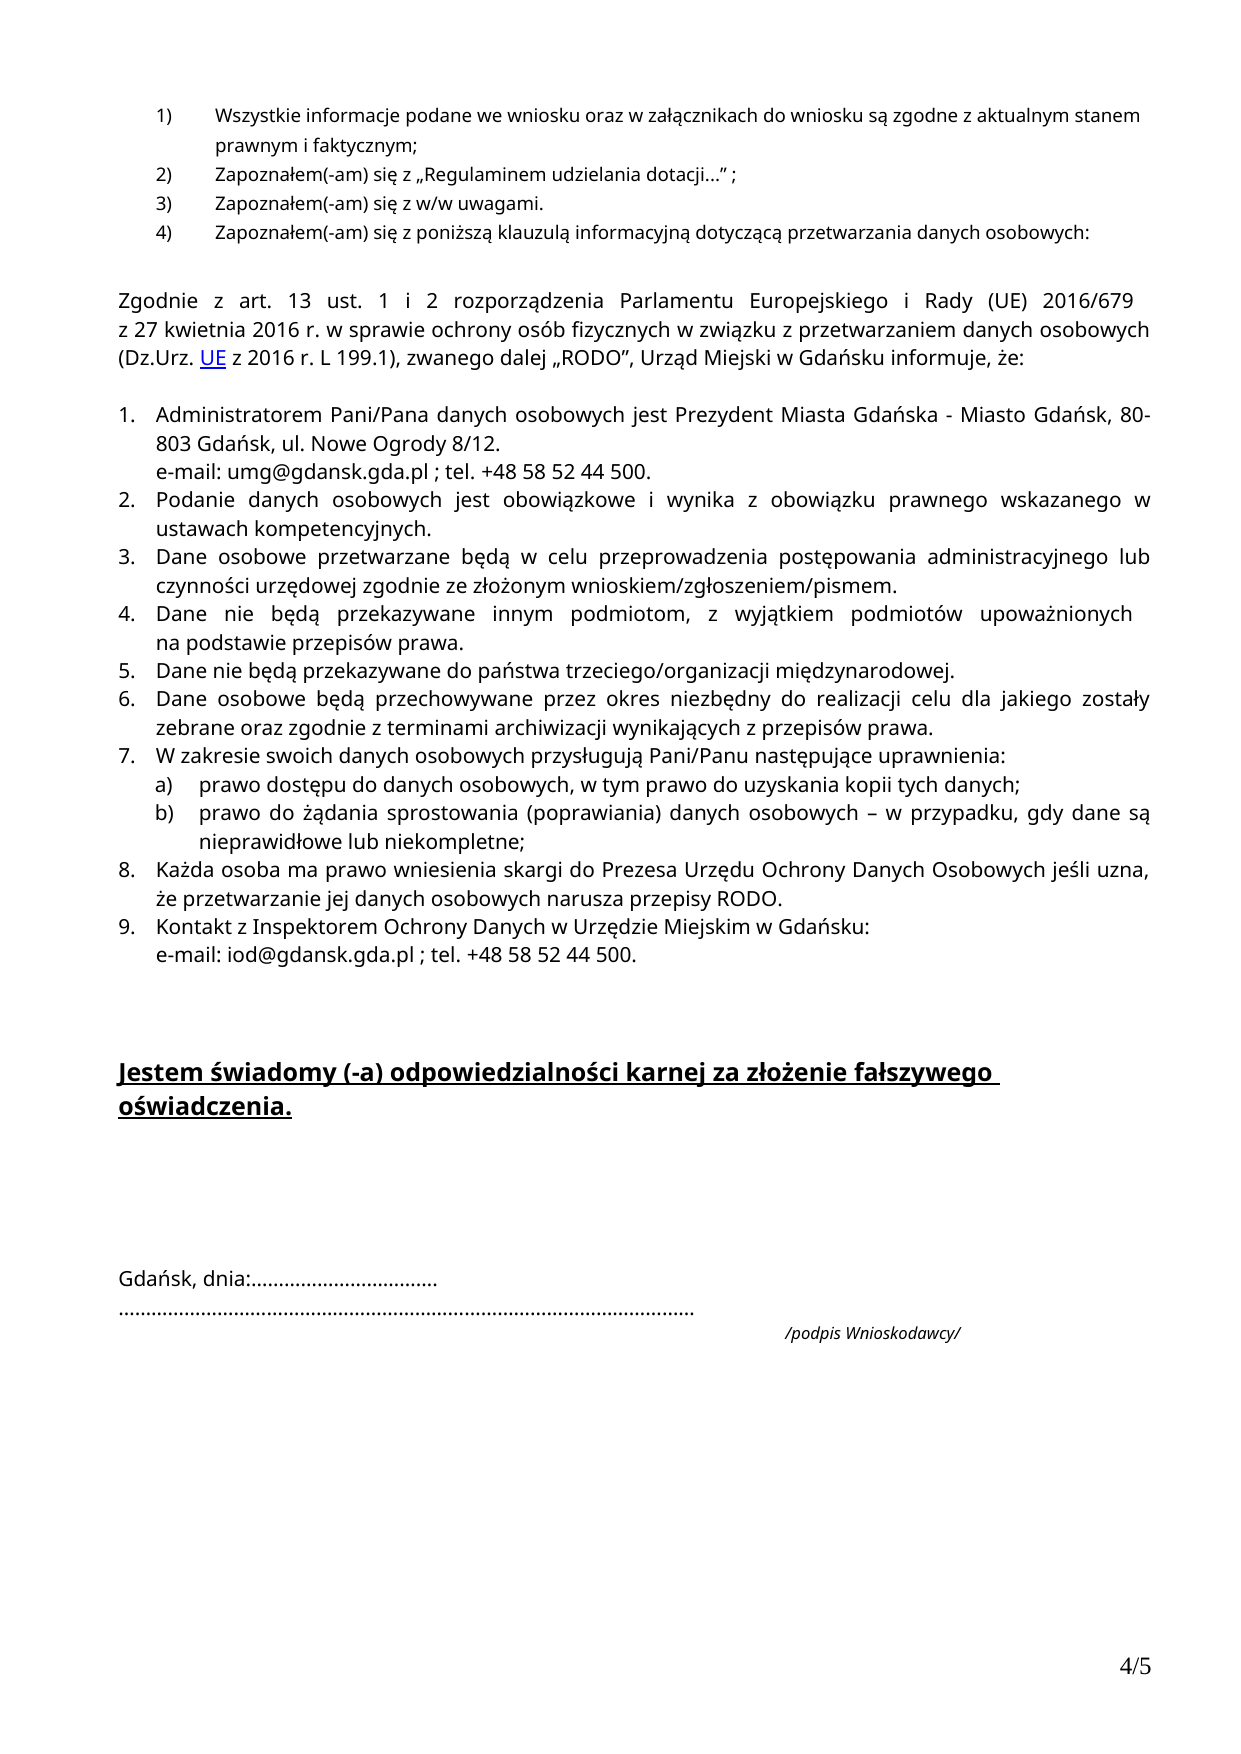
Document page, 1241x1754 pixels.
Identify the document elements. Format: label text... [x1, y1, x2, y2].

list Zapoznałem(-am) się z „Regulaminem udzielania dotacji...” ; [156, 161, 1152, 187]
list prawo do żądania sprostowania (poprawiania) danych osobowych – w przypadku, gdy dane są nieprawidłowe lub niekompletne; [154, 798, 1152, 855]
list W zakresie swoich danych osobowych przysługują Pani/Panu następujące uprawnienia: [118, 741, 1152, 770]
list Dane osobowe przetwarzane będą w celu przeprowadzenia postępowania administracyjnego lub czynności urzędowej zgodnie ze złożonym wnioskiem/zgłoszeniem/pismem. [118, 542, 1152, 599]
text Jestem świadomy (-a) odpowiedzialności karnej za złożenie fałszywego oświadczenia. [118, 1054, 1152, 1122]
list prawo dostępu do danych osobowych, w tym prawo do uzyskania kopii tych danych; [154, 770, 1152, 798]
list e-mail: umg@gdansk.gda.pl ; tel. +48 58 52 44 500. [156, 457, 1152, 486]
list Administratorem Pani/Pana danych osobowych jest Prezydent Miasta Gdańska - Miasto Gdańsk, 80-803 Gdańsk, ul. Nowe Ogrody 8/12. [118, 400, 1152, 457]
text /podpis Wnioskodawcy/ [118, 1321, 1152, 1344]
list Dane nie będą przekazywane innym podmiotom, z wyjątkiem podmiotów upoważnionych na podstawie przepisów prawa. [118, 599, 1152, 656]
text Zgodnie z art. 13 ust. 1 i 2 rozporządzenia Parlamentu Europejskiego i Rady (UE) 2016/679 z 27 kwietnia 2016 r. w sprawie ochrony osób fizycznych w związku z przetwarzaniem danych osobowych (Dz.Urz. UE z 2016 r. L 199.1), zwanego dalej „RODO”, Urząd Miejski w Gdańsku informuje, że: [118, 286, 1152, 372]
list e-mail: iod@gdansk.gda.pl ; tel. +48 58 52 44 500. [156, 941, 1152, 969]
list Zapoznałem(-am) się z poniższą klauzulą informacyjną dotyczącą przetwarzania danych osobowych: [156, 220, 1152, 245]
list Zapoznałem(-am) się z w/w uwagami. [156, 190, 1152, 216]
text Gdańsk, dnia:……………………………. …………………………………………………………………………………………… [118, 1264, 1152, 1321]
list Podanie danych osobowych jest obowiązkowe i wynika z obowiązku prawnego wskazanego w ustawach kompetencyjnych. [118, 486, 1152, 542]
list Wszystkie informacje podane we wniosku oraz w załącznikach do wniosku są zgodne z aktualnym stanem prawnym i faktycznym; [156, 103, 1152, 157]
list Dane nie będą przekazywane do państwa trzeciego/organizacji międzynarodowej. [118, 656, 1152, 684]
list Każda osoba ma prawo wniesienia skargi do Prezesa Urzędu Ochrony Danych Osobowych jeśli uzna, że przetwarzanie jej danych osobowych narusza przepisy RODO. [118, 855, 1152, 912]
list Kontakt z Inspektorem Ochrony Danych w Urzędzie Miejskim w Gdańsku: [118, 912, 1152, 941]
list Dane osobowe będą przechowywane przez okres niezbędny do realizacji celu dla jakiego zostały zebrane oraz zgodnie z terminami archiwizacji wynikających z przepisów prawa. [118, 684, 1152, 741]
